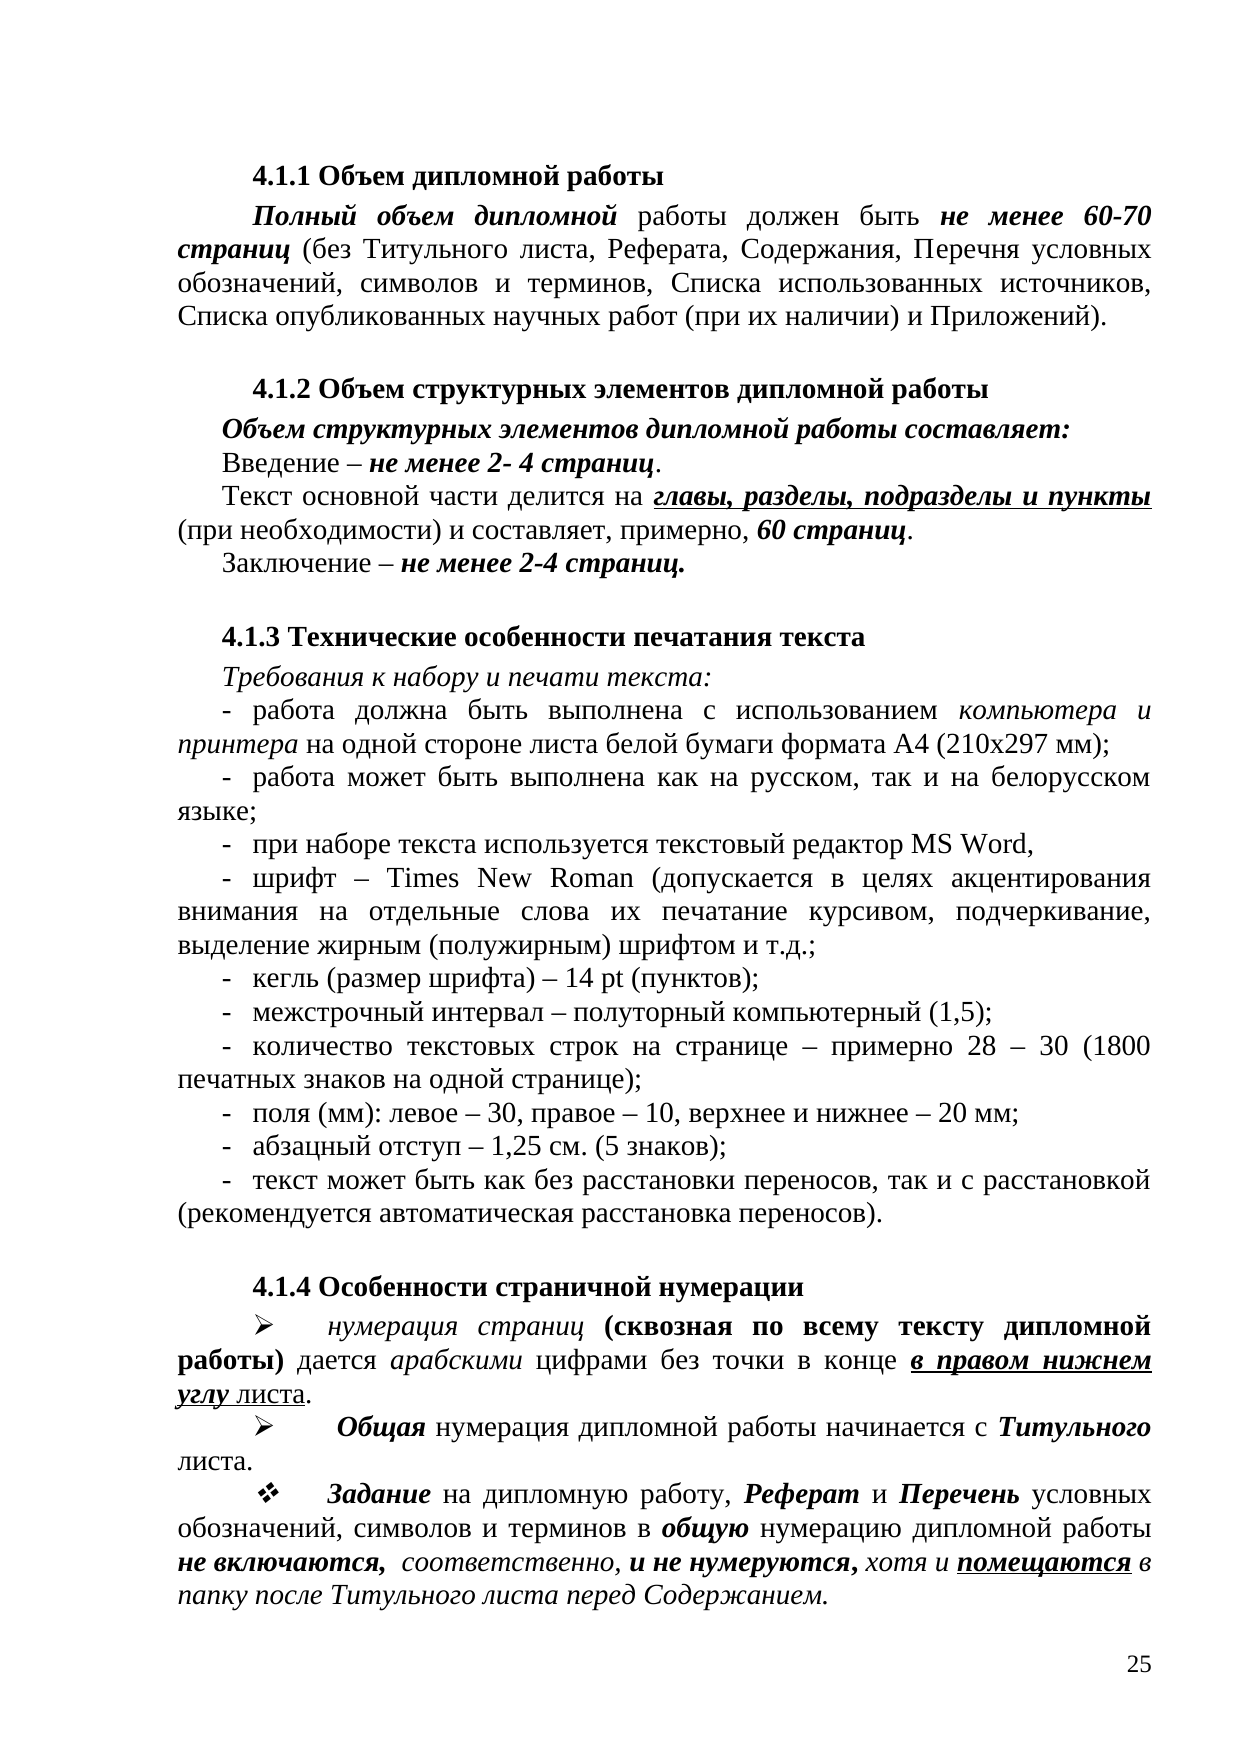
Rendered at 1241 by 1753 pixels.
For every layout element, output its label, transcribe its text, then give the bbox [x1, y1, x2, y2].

list межстрочный интервал – полуторный компьютерный (1,5); [177, 994, 1152, 1028]
list абзацный отступ – 1,25 см. (5 знаков); [177, 1128, 1152, 1162]
text Заключение – не менее 2-4 страниц. [177, 546, 1152, 579]
list Задание на дипломную работу, Реферат и Перечень условных обозначений, символов и терминов в общую нумерацию дипломной работы не включаются, соответственно, и не нумеруются, хотя и помещаются в папку после Титульного листа перед Содержанием. [177, 1476, 1152, 1611]
text Полный объем дипломной работы должен быть не менее 60-70 страниц (без Титульного листа, Реферата, Содержания, Перечня условных обозначений, символов и терминов, Списка использованных источников, Списка опубликованных научных работ (при их наличии) и Приложений). [177, 198, 1152, 332]
text 4.1.4 Особенности страничной нумерации [177, 1269, 1152, 1302]
list текст может быть как без расстановки переносов, так и с расстановкой (рекомендуется автоматическая расстановка переносов). [177, 1162, 1152, 1229]
text 4.1.2 Объем структурных элементов дипломной работы [177, 372, 1152, 405]
text Объем структурных элементов дипломной работы составляет: [177, 411, 1152, 445]
text Текст основной части делится на главы, разделы, подразделы и пункты (при необходимости) и составляет, примерно, 60 страниц. [177, 478, 1152, 546]
list при наборе текста используется текстовый редактор MS Word, [177, 826, 1152, 860]
list Общая нумерация дипломной работы начинается с Титульного листа. [177, 1409, 1152, 1476]
list нумерация страниц (сквозная по всему тексту дипломной работы) дается арабскими цифрами без точки в конце в правом нижнем углу листа. [177, 1308, 1152, 1409]
list шрифт – Times New Roman (допускается в целях акцентирования внимания на отдельные слова их печатание курсивом, подчеркивание, выделение жирным (полужирным) шрифтом и т.д.; [177, 860, 1152, 961]
list работа должна быть выполнена с использованием компьютера и принтера на одной стороне листа белой бумаги формата А4 (210x297 мм); [177, 692, 1152, 759]
list работа может быть выполнена как на русском, так и на белорусском языке; [177, 759, 1152, 826]
text Требования к набору и печати текста: [177, 659, 1152, 692]
text Введение – не менее 2- 4 страниц. [177, 445, 1152, 478]
list количество текстовых строк на странице – примерно 28 – 30 (1800 печатных знаков на одной странице); [177, 1028, 1152, 1095]
list кегль (размер шрифта) – 14 pt (пунктов); [177, 961, 1152, 994]
list поля (мм): левое – 30, правое – 10, верхнее и нижнее – 20 мм; [177, 1095, 1152, 1128]
text 4.1.1 Объем дипломной работы [177, 158, 1152, 191]
text 4.1.3 Технические особенности печатания текста [177, 619, 1152, 652]
